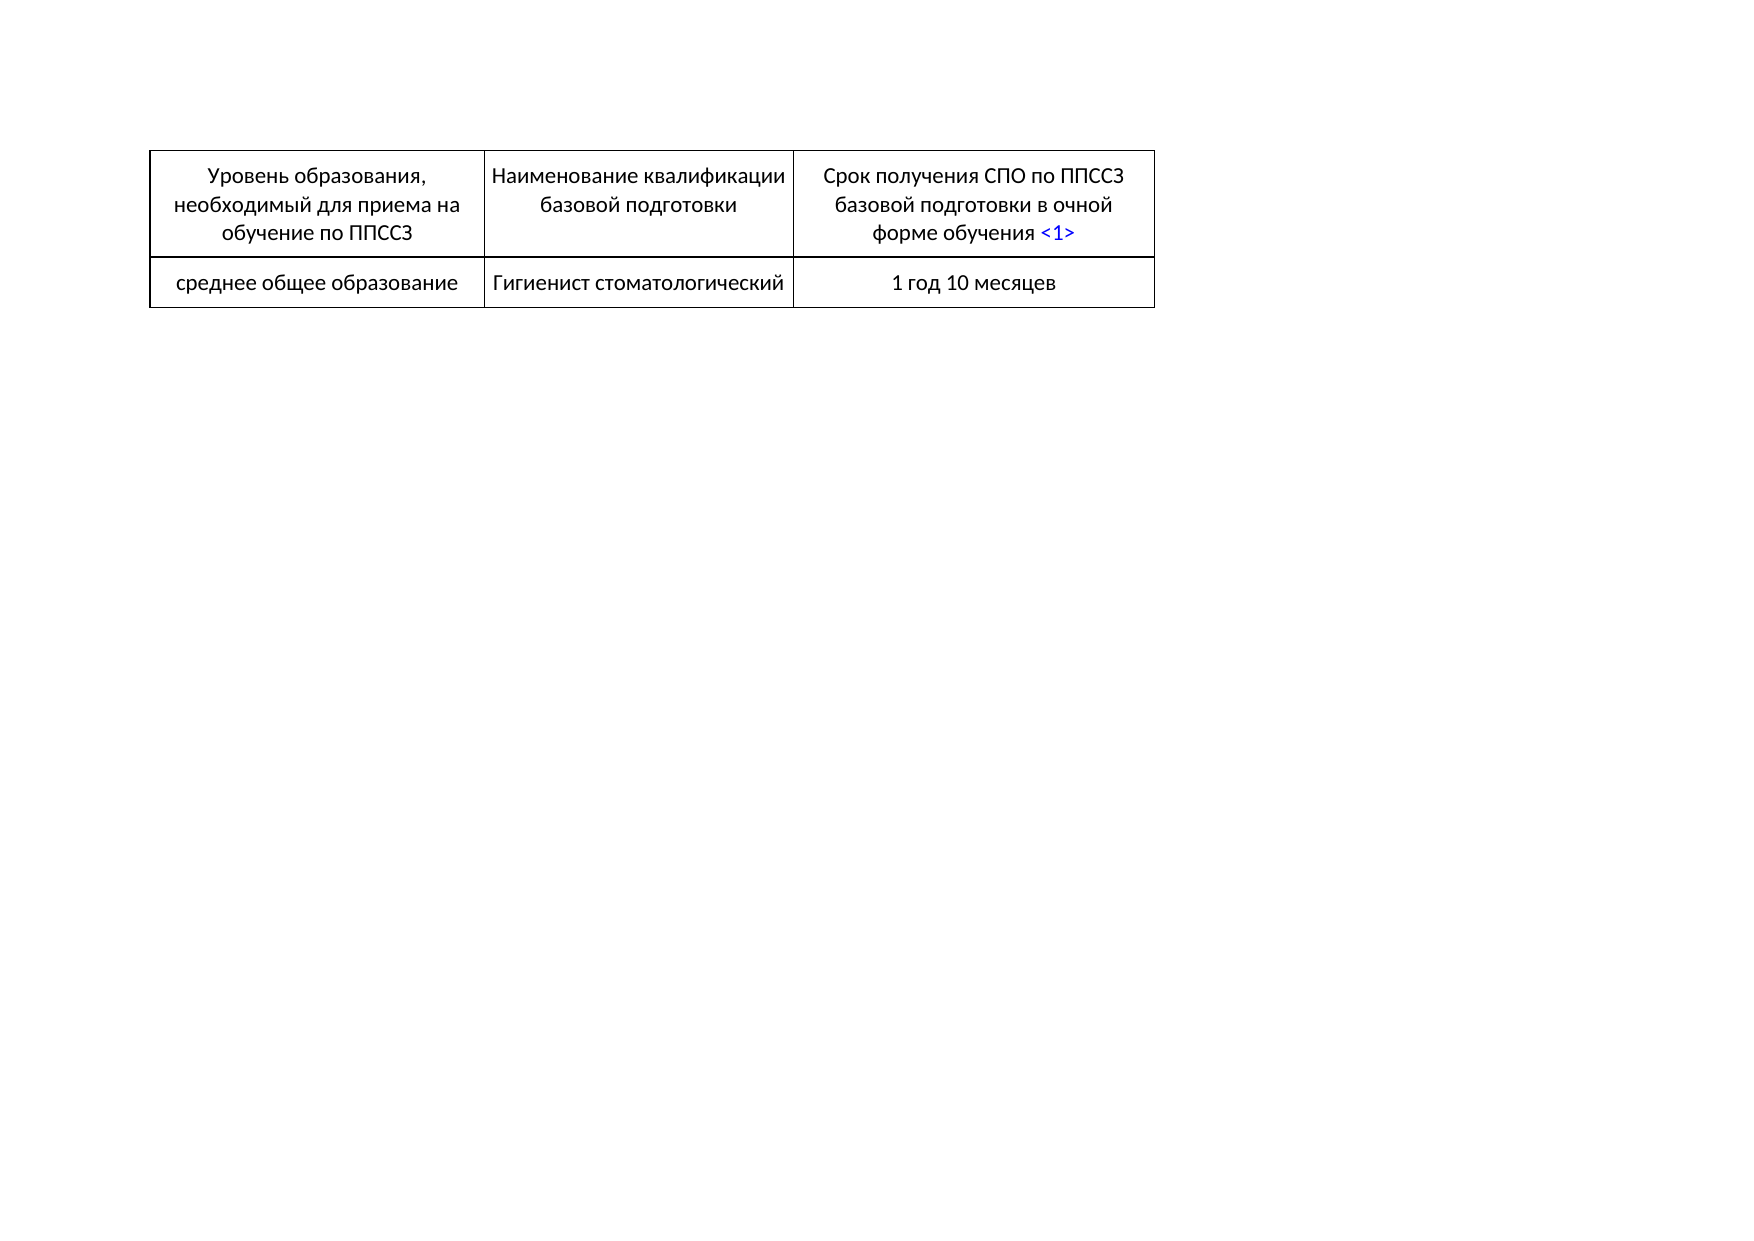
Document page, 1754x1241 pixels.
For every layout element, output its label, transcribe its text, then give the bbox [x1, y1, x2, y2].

table_cell Гигиенист стоматологический [485, 258, 793, 307]
table_header Срок получения СПО по ППССЗ базовой подготовки в очной форме обучения <1> [794, 151, 1154, 256]
table_cell 1 год 10 месяцев [794, 258, 1154, 307]
table_header Наименование квалификации базовой подготовки [485, 151, 793, 256]
table_header Уровень образования, необходимый для приема на обучение по ППССЗ [151, 151, 484, 256]
table_cell среднее общее образование [151, 258, 484, 307]
